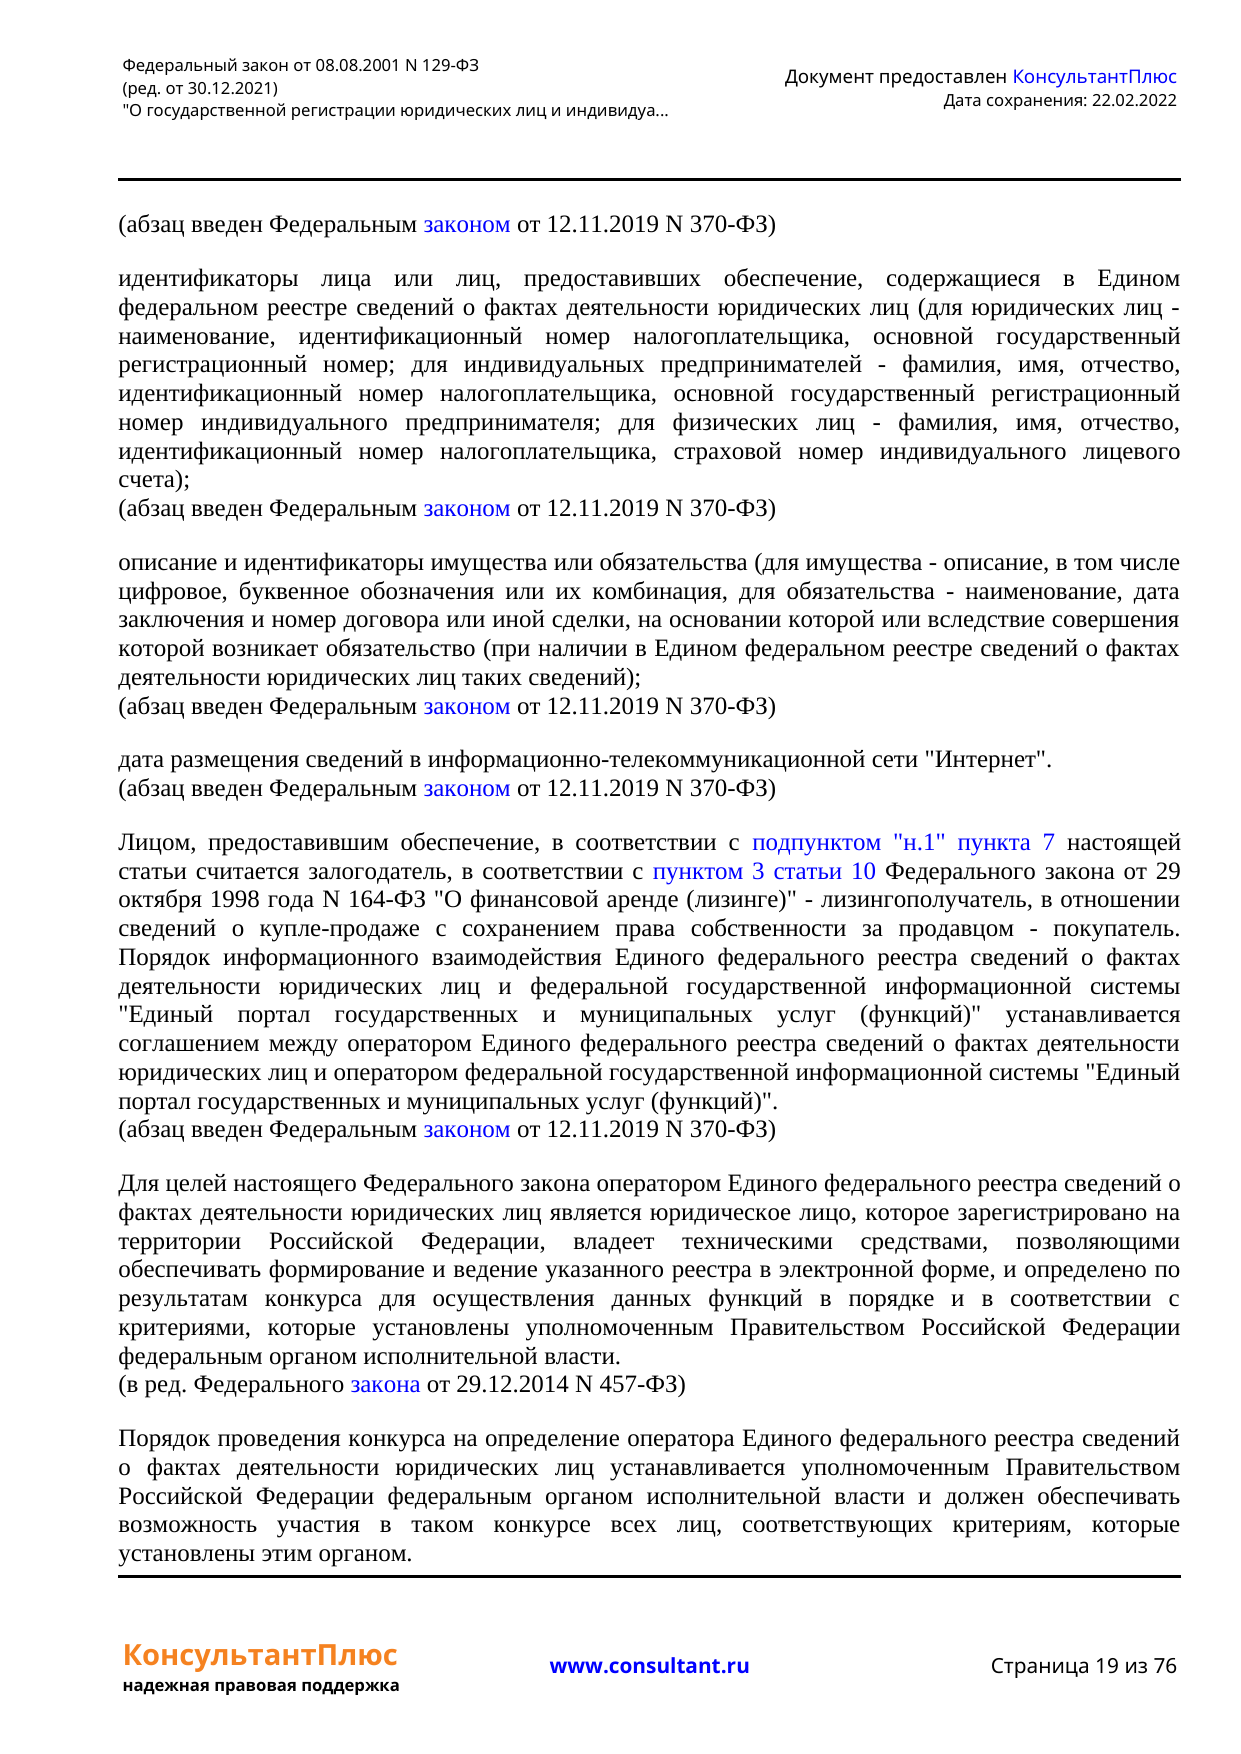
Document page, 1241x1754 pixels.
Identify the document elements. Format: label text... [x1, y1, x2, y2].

text (в ред. Федерального закона от 29.12.2014 N 457-ФЗ) [118, 1369, 1181, 1398]
text Для целей настоящего Федерального закона оператором Единого федерального реестра сведений о фактах деятельности юридических лиц является юридическое лицо, которое зарегистрировано на территории Российской Федерации, владеет техническими средствами, позволяющими обеспечивать формирование и ведение указанного реестра в электронной форме, и определено по результатам конкурса для осуществления данных функций в порядке и в соответствии с критериями, которые установлены уполномоченным Правительством Российской Федерации федеральным органом исполнительной власти. [118, 1168, 1181, 1369]
text идентификаторы лица или лиц, предоставивших обеспечение, содержащиеся в Едином федеральном реестре сведений о фактах деятельности юридических лиц (для юридических лиц - наименование, идентификационный номер налогоплательщика, основной государственный регистрационный номер; для индивидуальных предпринимателей - фамилия, имя, отчество, идентификационный номер налогоплательщика, основной государственный регистрационный номер индивидуального предпринимателя; для физических лиц - фамилия, имя, отчество, идентификационный номер налогоплательщика, страховой номер индивидуального лицевого счета); [118, 263, 1181, 493]
text дата размещения сведений в информационно-телекоммуникационной сети "Интернет". [118, 744, 1181, 773]
text (абзац введен Федеральным законом от 12.11.2019 N 370-ФЗ) [118, 1114, 1181, 1143]
text (абзац введен Федеральным законом от 12.11.2019 N 370-ФЗ) [118, 209, 1181, 238]
text описание и идентификаторы имущества или обязательства (для имущества - описание, в том числе цифровое, буквенное обозначения или их комбинация, для обязательства - наименование, дата заключения и номер договора или иной сделки, на основании которой или вследствие совершения которой возникает обязательство (при наличии в Едином федеральном реестре сведений о фактах деятельности юридических лиц таких сведений); [118, 547, 1181, 691]
text (абзац введен Федеральным законом от 12.11.2019 N 370-ФЗ) [118, 773, 1181, 802]
text Лицом, предоставившим обеспечение, в соответствии с подпунктом "н.1" пункта 7 настоящей статьи считается залогодатель, в соответствии с пунктом 3 статьи 10 Федерального закона от 29 октября 1998 года N 164-ФЗ "О финансовой аренде (лизинге)" - лизингополучатель, в отношении сведений о купле-продаже с сохранением права собственности за продавцом - покупатель. Порядок информационного взаимодействия Единого федерального реестра сведений о фактах деятельности юридических лиц и федеральной государственной информационной системы "Единый портал государственных и муниципальных услуг (функций)" устанавливается соглашением между оператором Единого федерального реестра сведений о фактах деятельности юридических лиц и оператором федеральной государственной информационной системы "Единый портал государственных и муниципальных услуг (функций)". [118, 827, 1181, 1114]
text (абзац введен Федеральным законом от 12.11.2019 N 370-ФЗ) [118, 493, 1181, 522]
text (абзац введен Федеральным законом от 12.11.2019 N 370-ФЗ) [118, 691, 1181, 719]
text Порядок проведения конкурса на определение оператора Единого федерального реестра сведений о фактах деятельности юридических лиц устанавливается уполномоченным Правительством Российской Федерации федеральным органом исполнительной власти и должен обеспечивать возможность участия в таком конкурсе всех лиц, соответствующих критериям, которые установлены этим органом. [118, 1423, 1181, 1567]
